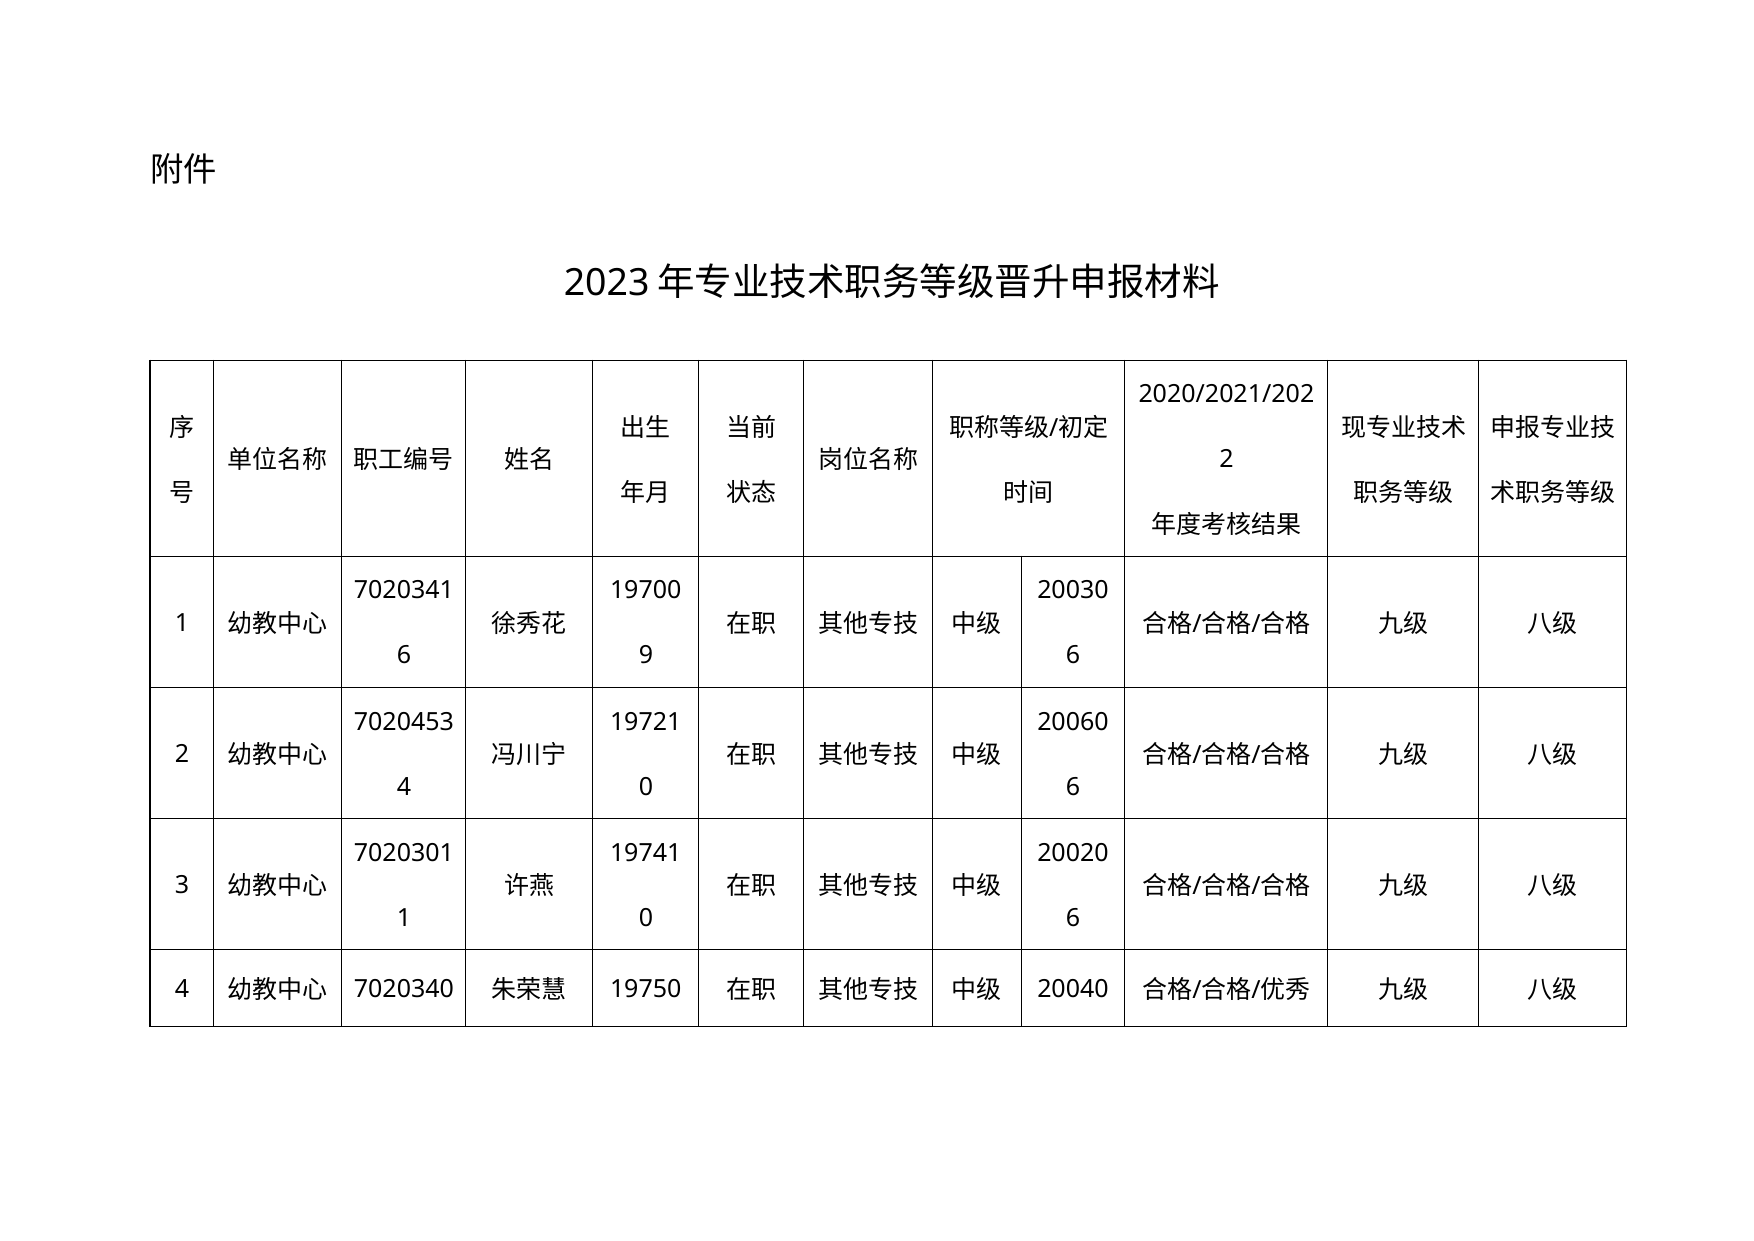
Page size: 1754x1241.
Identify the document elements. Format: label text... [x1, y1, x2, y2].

table_cell 合格/合格/合格 [1125, 557, 1327, 687]
table_cell 申报专业技术职务等级 [1479, 361, 1626, 556]
table_cell 其他专技 [804, 950, 932, 1026]
table_cell 2 [151, 688, 213, 818]
table_cell 岗位名称 [804, 361, 932, 556]
table_cell 在职 [699, 950, 803, 1026]
table_cell 九级 [1328, 819, 1478, 949]
table_cell 八级 [1479, 819, 1626, 949]
table_cell 197508 [593, 950, 698, 1026]
table_cell 徐秀花 [466, 557, 592, 687]
text 附件 [150, 134, 1604, 199]
table_cell 在职 [699, 819, 803, 949]
table_cell 197009 [593, 557, 698, 687]
table_cell 八级 [1479, 950, 1626, 1026]
table_cell 合格/合格/优秀 [1125, 950, 1327, 1026]
table_cell 职称等级/初定时间 [933, 361, 1124, 556]
table_cell 许燕 [466, 819, 592, 949]
table_cell 序号 [151, 361, 213, 556]
table_cell 冯川宁 [466, 688, 592, 818]
table_cell 其他专技 [804, 688, 932, 818]
table_cell 70204534 [342, 688, 465, 818]
table_cell 九级 [1328, 950, 1478, 1026]
table_cell 朱荣慧 [466, 950, 592, 1026]
table_cell 在职 [699, 688, 803, 818]
table_cell 姓名 [466, 361, 592, 556]
table_cell 200306 [1022, 557, 1124, 687]
table_cell 九级 [1328, 688, 1478, 818]
table_cell 合格/合格/合格 [1125, 688, 1327, 818]
table_cell 其他专技 [804, 819, 932, 949]
table_cell 幼教中心 [214, 950, 341, 1026]
table_cell 中级 [933, 557, 1021, 687]
table_cell 在职 [699, 557, 803, 687]
table_cell 幼教中心 [214, 557, 341, 687]
table_cell 70203416 [342, 557, 465, 687]
table_cell 70203405 [342, 950, 465, 1026]
table_cell 幼教中心 [214, 688, 341, 818]
table_cell 200406 [1022, 950, 1124, 1026]
table_cell 中级 [933, 819, 1021, 949]
table_cell 九级 [1328, 557, 1478, 687]
table_cell 单位名称 [214, 361, 341, 556]
table_cell 现专业技术职务等级 [1328, 361, 1478, 556]
table_cell 197210 [593, 688, 698, 818]
table_cell 1 [151, 557, 213, 687]
table_cell 八级 [1479, 688, 1626, 818]
table_cell 中级 [933, 950, 1021, 1026]
table_header 2023年专业技术职务等级晋升申报材料 [150, 199, 1633, 359]
table_cell 70203011 [342, 819, 465, 949]
table_cell 197410 [593, 819, 698, 949]
table_cell 合格/合格/合格 [1125, 819, 1327, 949]
table_cell 幼教中心 [214, 819, 341, 949]
table_cell 职工编号 [342, 361, 465, 556]
table_cell 当前 状态 [699, 361, 803, 556]
table_cell 出生 年月 [593, 361, 698, 556]
table_cell 2020/2021/2022 年度考核结果 [1125, 361, 1327, 556]
table_cell 4 [151, 950, 213, 1026]
table_cell 200606 [1022, 688, 1124, 818]
table_cell 3 [151, 819, 213, 949]
table_cell 200206 [1022, 819, 1124, 949]
table_cell 其他专技 [804, 557, 932, 687]
table_cell 中级 [933, 688, 1021, 818]
table_cell 八级 [1479, 557, 1626, 687]
